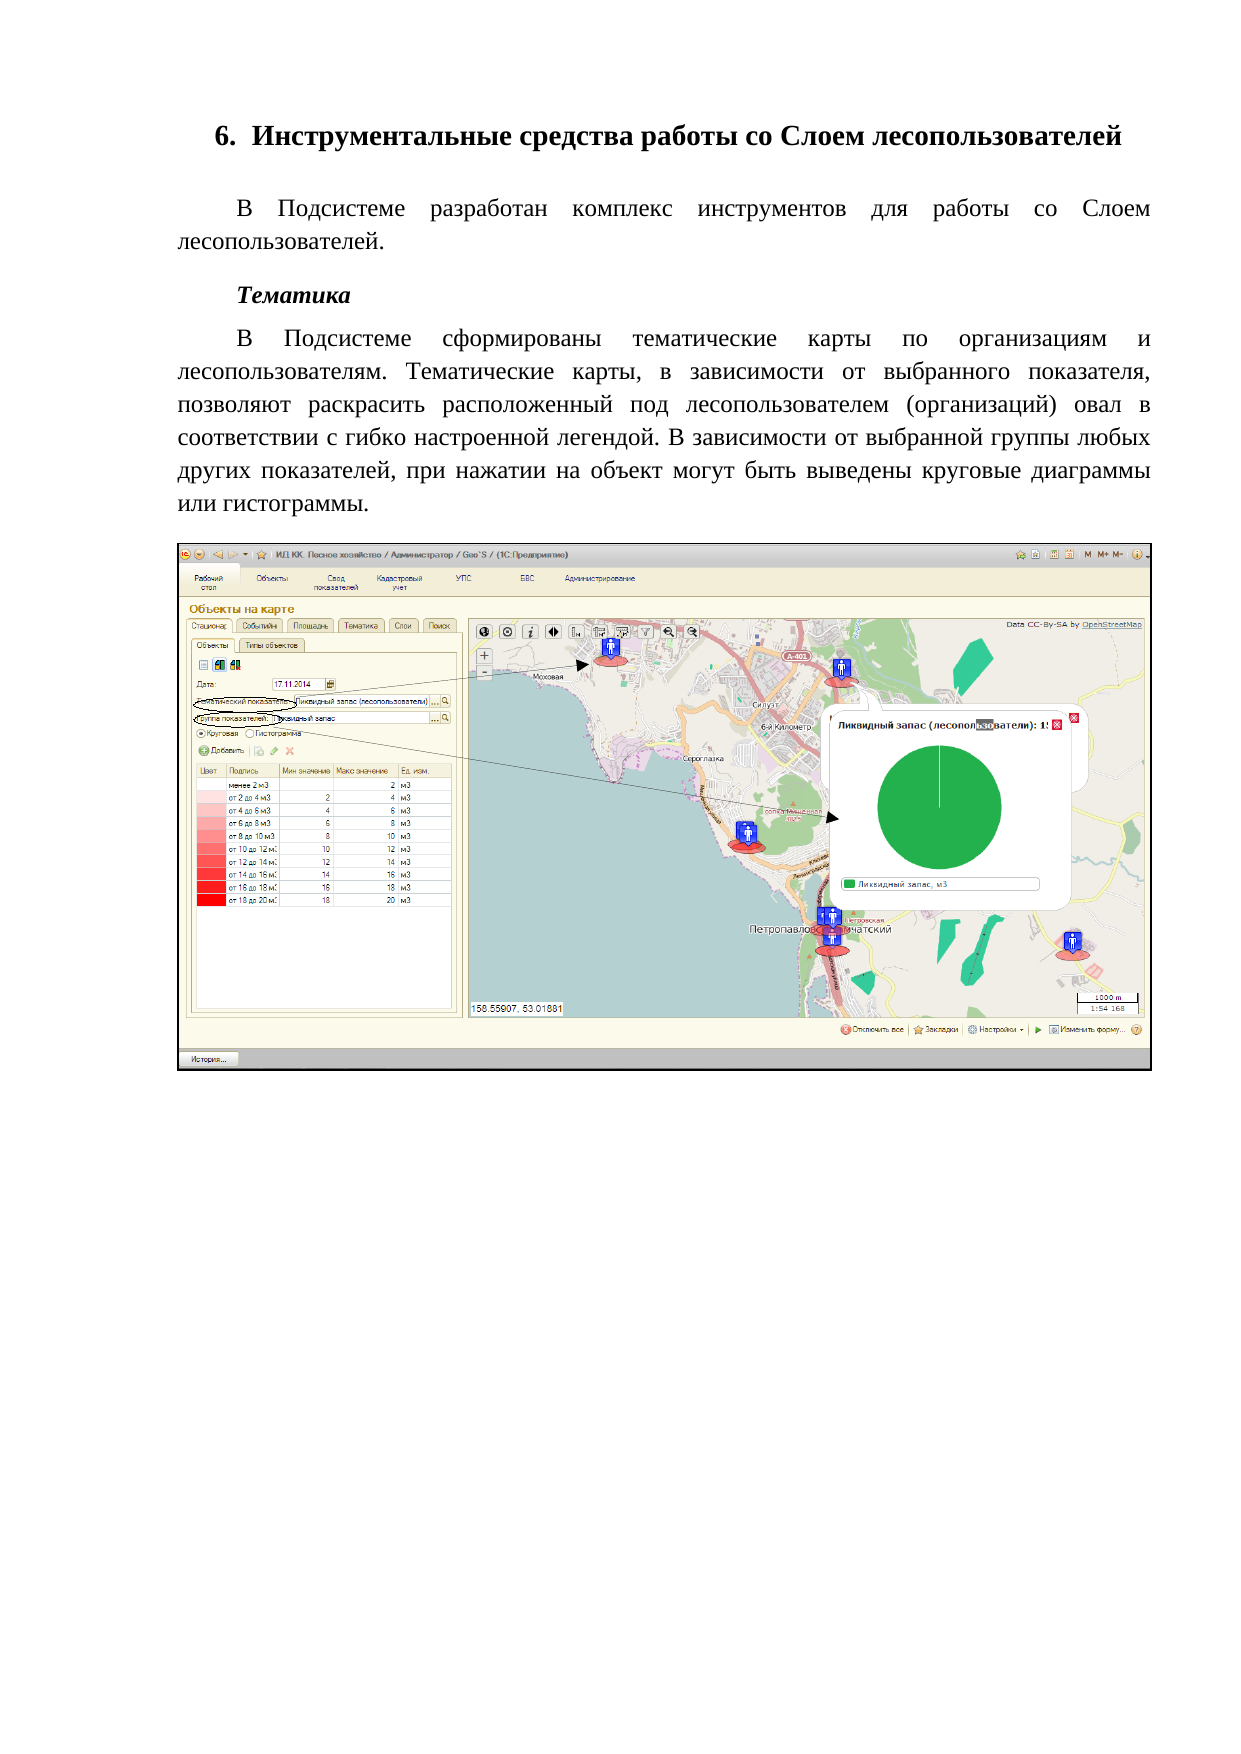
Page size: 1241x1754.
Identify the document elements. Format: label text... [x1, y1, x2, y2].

text В Подсистеме сформированы тематические карты по организациям и лесопользователям. Тематические карты, в зависимости от выбранного показателя, позволяют раскрасить расположенный под лесопользователем (организаций) овал в соответствии с гибко настроенной легендой. В зависимости от выбранной группы любых других показателей, при нажатии на объект могут быть выведены круговые диаграммы или гистограммы. [177, 323, 1152, 517]
text В Подсистеме разработан комплекс инструментов для работы со Слоем лесопользователей. [177, 193, 1152, 255]
text Тематика [177, 280, 1152, 309]
subtitle Инструментальные средства работы со Слоем лесопользователей [214, 118, 1152, 152]
picture [179, 544, 1150, 1069]
